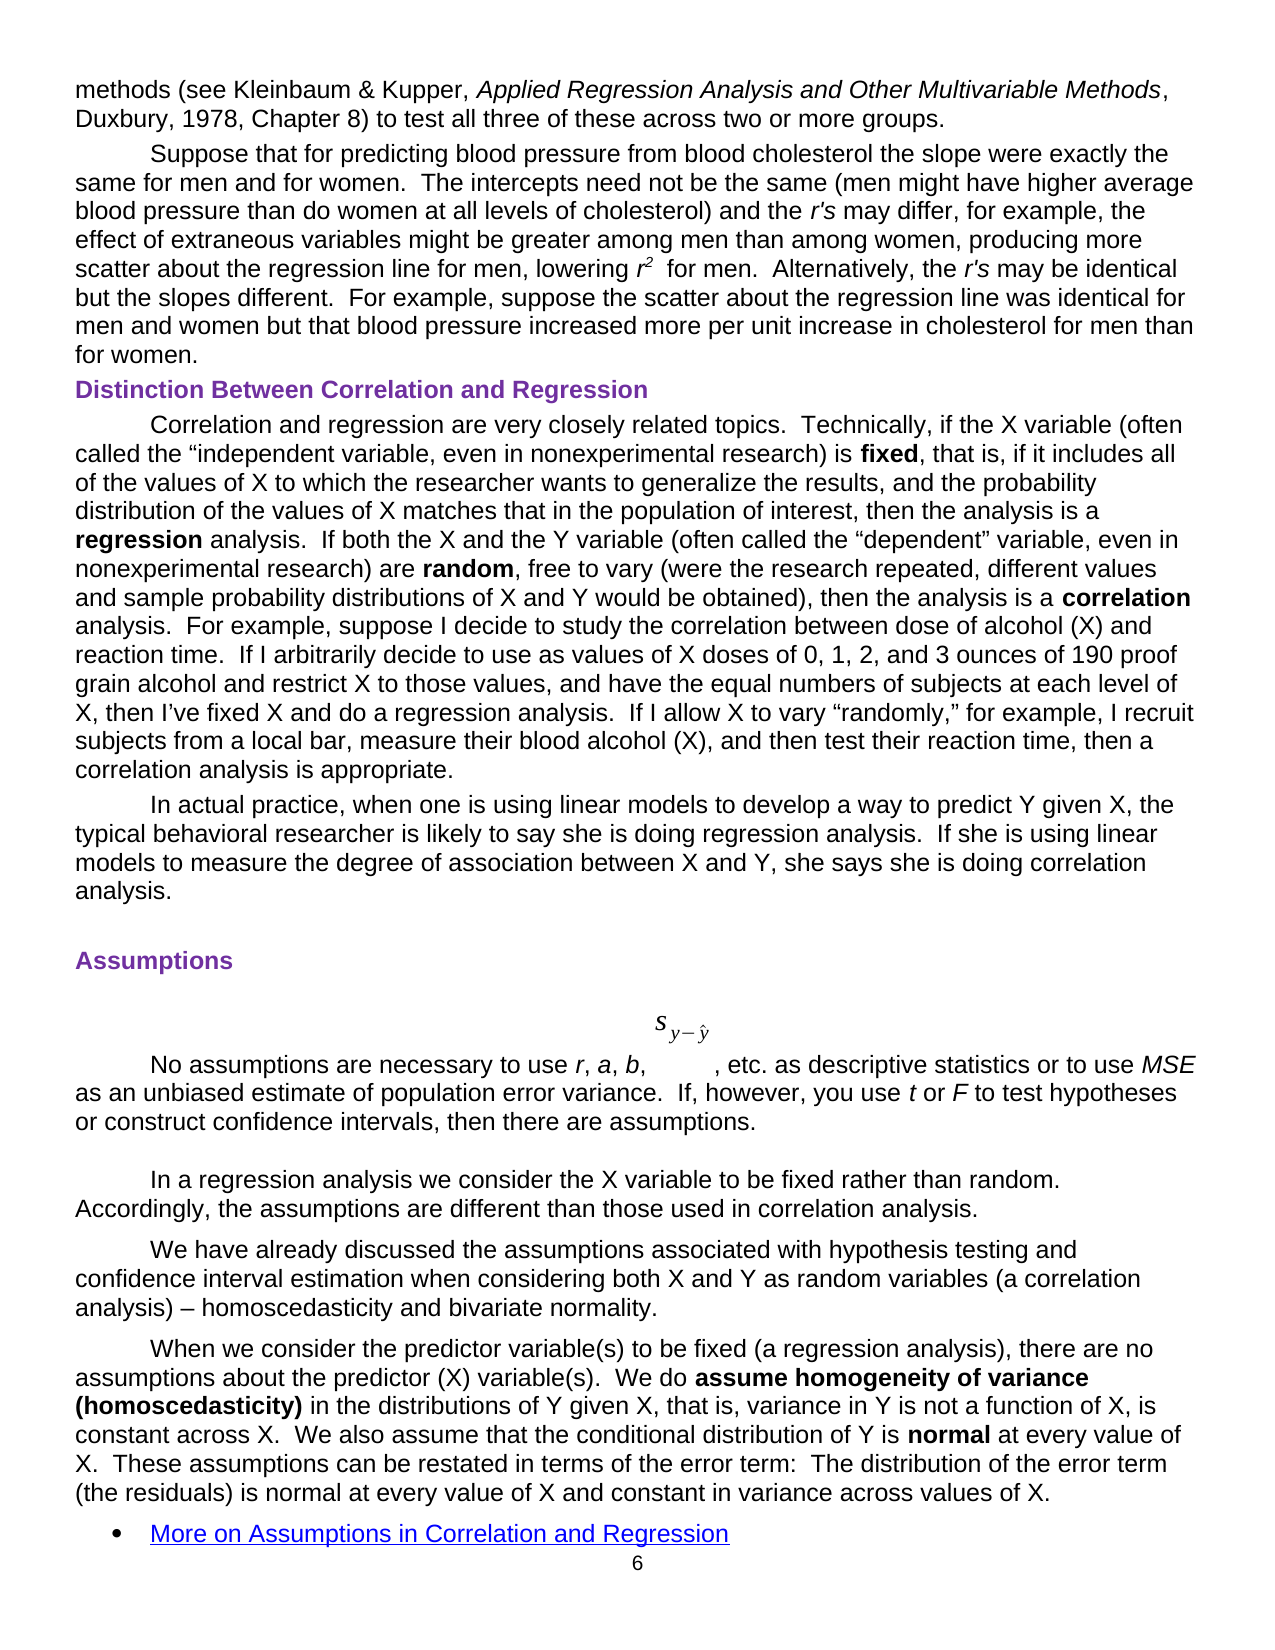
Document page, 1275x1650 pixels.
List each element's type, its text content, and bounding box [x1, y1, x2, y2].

text Correlation and regression are very closely related topics. Technically, if the X variable (often called the “independent variable, even in nonexperimental research) is fixed, that is, if it includes all of the values of X to which the researcher wants to generalize the results, and the probability distribution of the values of X matches that in the population of interest, then the analysis is a regression analysis. If both the X and the Y variable (often called the “dependent” variable, even in nonexperimental research) are random, free to vary (were the research repeated, different values and sample probability distributions of X and Y would be obtained), then the analysis is a correlation analysis. For example, suppose I decide to study the correlation between dose of alcohol (X) and reaction time. If I arbitrarily decide to use as values of X doses of 0, 1, 2, and 3 ounces of 190 proof grain alcohol and restrict X to those values, and have the equal numbers of subjects at each level of X, then I’ve fixed X and do a regression analysis. If I allow X to vary “randomly,” for example, I recruit subjects from a local bar, measure their blood alcohol (X), and then test their reaction time, then a correlation analysis is appropriate. [75, 410, 1200, 784]
subtitle Distinction Between Correlation and Regression [75, 375, 1200, 404]
text In actual practice, when one is using linear models to develop a way to predict Y given X, the typical behavioral researcher is likely to say she is doing regression analysis. If she is using linear models to measure the degree of association between X and Y, she says she is doing correlation analysis. [75, 790, 1200, 905]
list More on Assumptions in Correlation and Regression [112, 1519, 1200, 1548]
text No assumptions are necessary to use r, a, b, , etc. as descriptive statistics or to use MSE as an unbiased estimate of population error variance. If, however, you use t or F to test hypotheses or construct confidence intervals, then there are assumptions. [75, 1004, 1200, 1136]
text We have already discussed the assumptions associated with hypothesis testing and confidence interval estimation when considering both X and Y as random variables (a correlation analysis) – homoscedasticity and bivariate normality. [75, 1235, 1200, 1321]
text Suppose that for predicting blood pressure from blood cholesterol the slope were exactly the same for men and for women. The intercepts need not be the same (men might have higher average blood pressure than do women at all levels of cholesterol) and the r's may differ, for example, the effect of extraneous variables might be greater among men than among women, producing more scatter about the regression line for men, lowering r2 for men. Alternatively, the r's may be identical but the slopes different. For example, suppose the scatter about the regression line was identical for men and women but that blood pressure increased more per unit increase in cholesterol for men than for women. [75, 139, 1200, 369]
text Assumptions [75, 946, 1200, 975]
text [75, 75, 1200, 132]
text In a regression analysis we consider the X variable to be fixed rather than random. Accordingly, the assumptions are different than those used in correlation analysis. [75, 1165, 1200, 1222]
text When we consider the predictor variable(s) to be fixed (a regression analysis), there are no assumptions about the predictor (X) variable(s). We do assume homogeneity of variance (homoscedasticity) in the distributions of Y given X, that is, variance in Y is not a function of X, is constant across X. We also assume that the conditional distribution of Y is normal at every value of X. These assumptions can be restated in terms of the error term: The distribution of the error term (the residuals) is normal at every value of X and constant in variance across values of X. [75, 1334, 1200, 1506]
